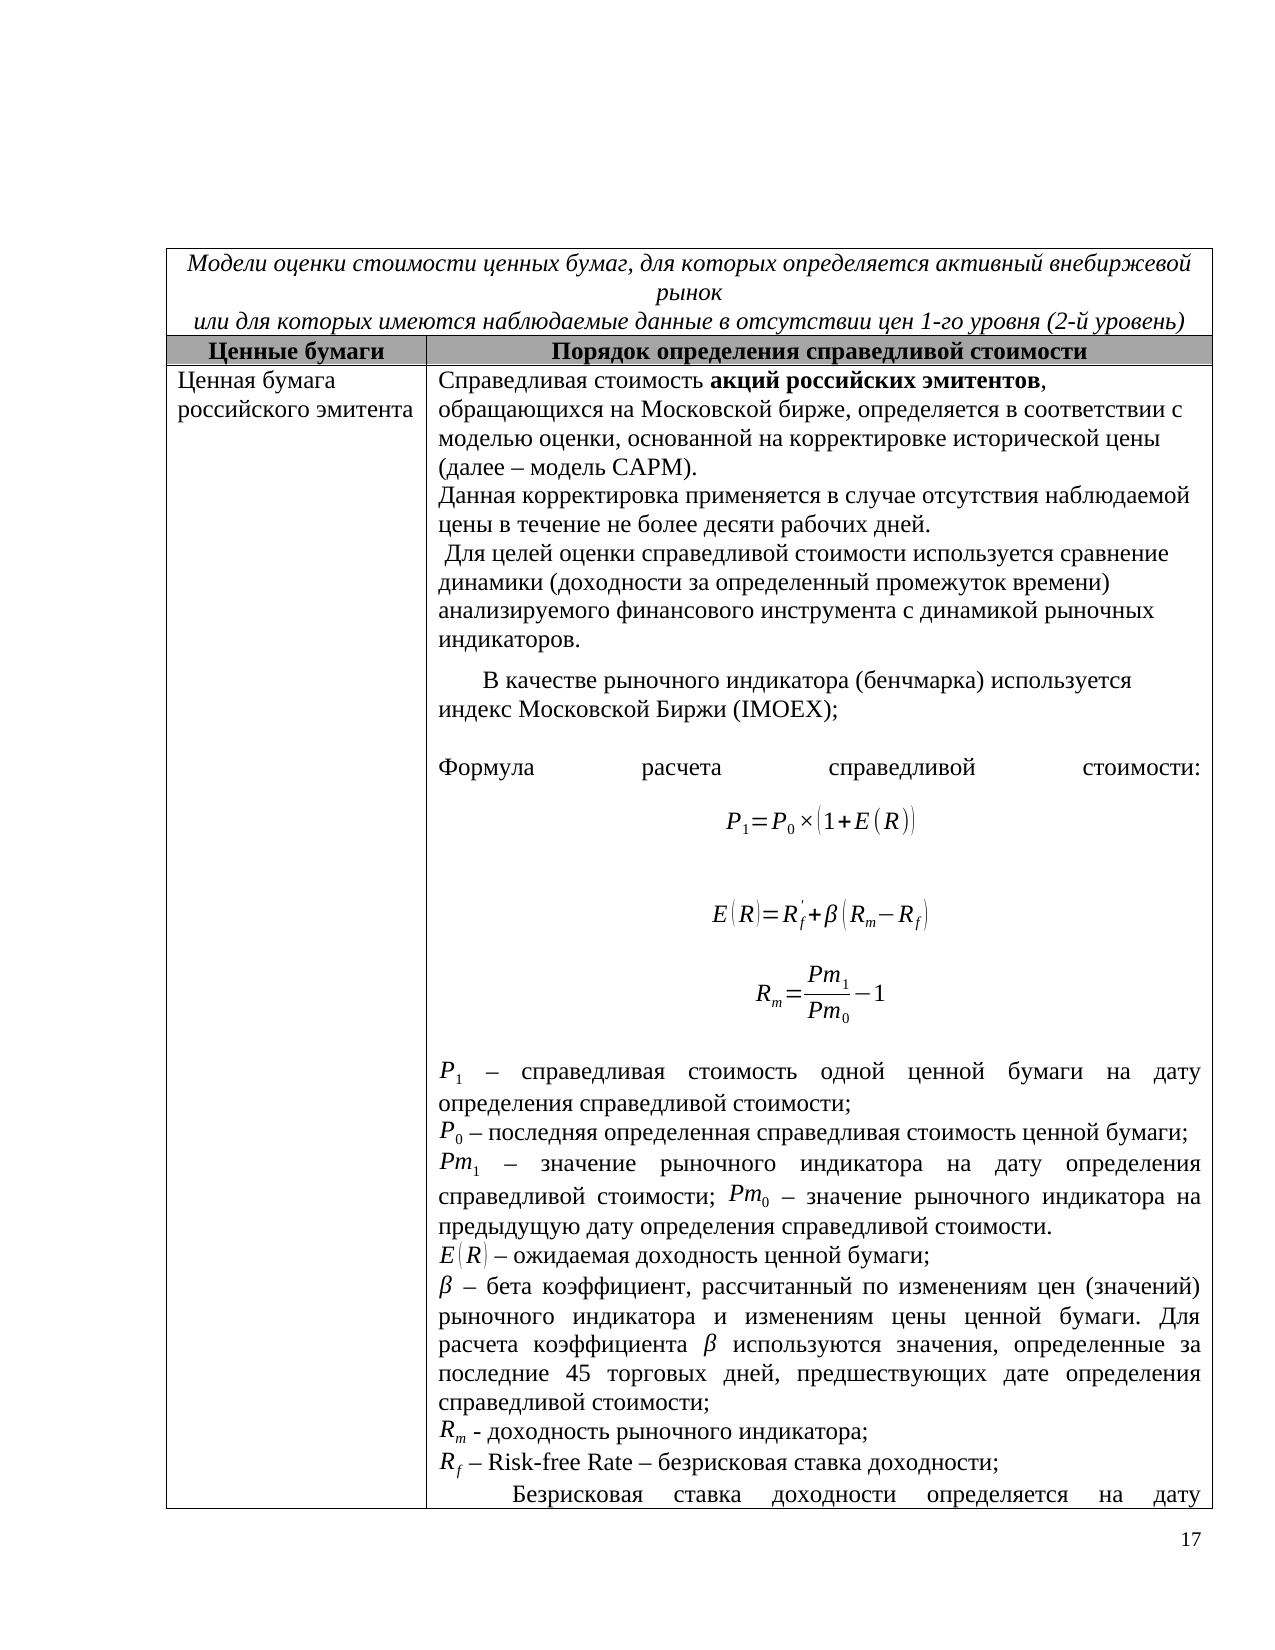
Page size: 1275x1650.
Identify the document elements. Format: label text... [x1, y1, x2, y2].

table_cell Ценные бумаги [167, 336, 426, 364]
table_header Модели оценки стоимости ценных бумаг, для которых определяется активный внебиржевой рынок или для которых имеются наблюдаемые данные в отсутствии цен 1-го уровня (2-й уровень) [167, 249, 1212, 335]
table_cell Порядок определения справедливой стоимости [427, 336, 1212, 364]
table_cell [427, 366, 1212, 1508]
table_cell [167, 366, 426, 1508]
